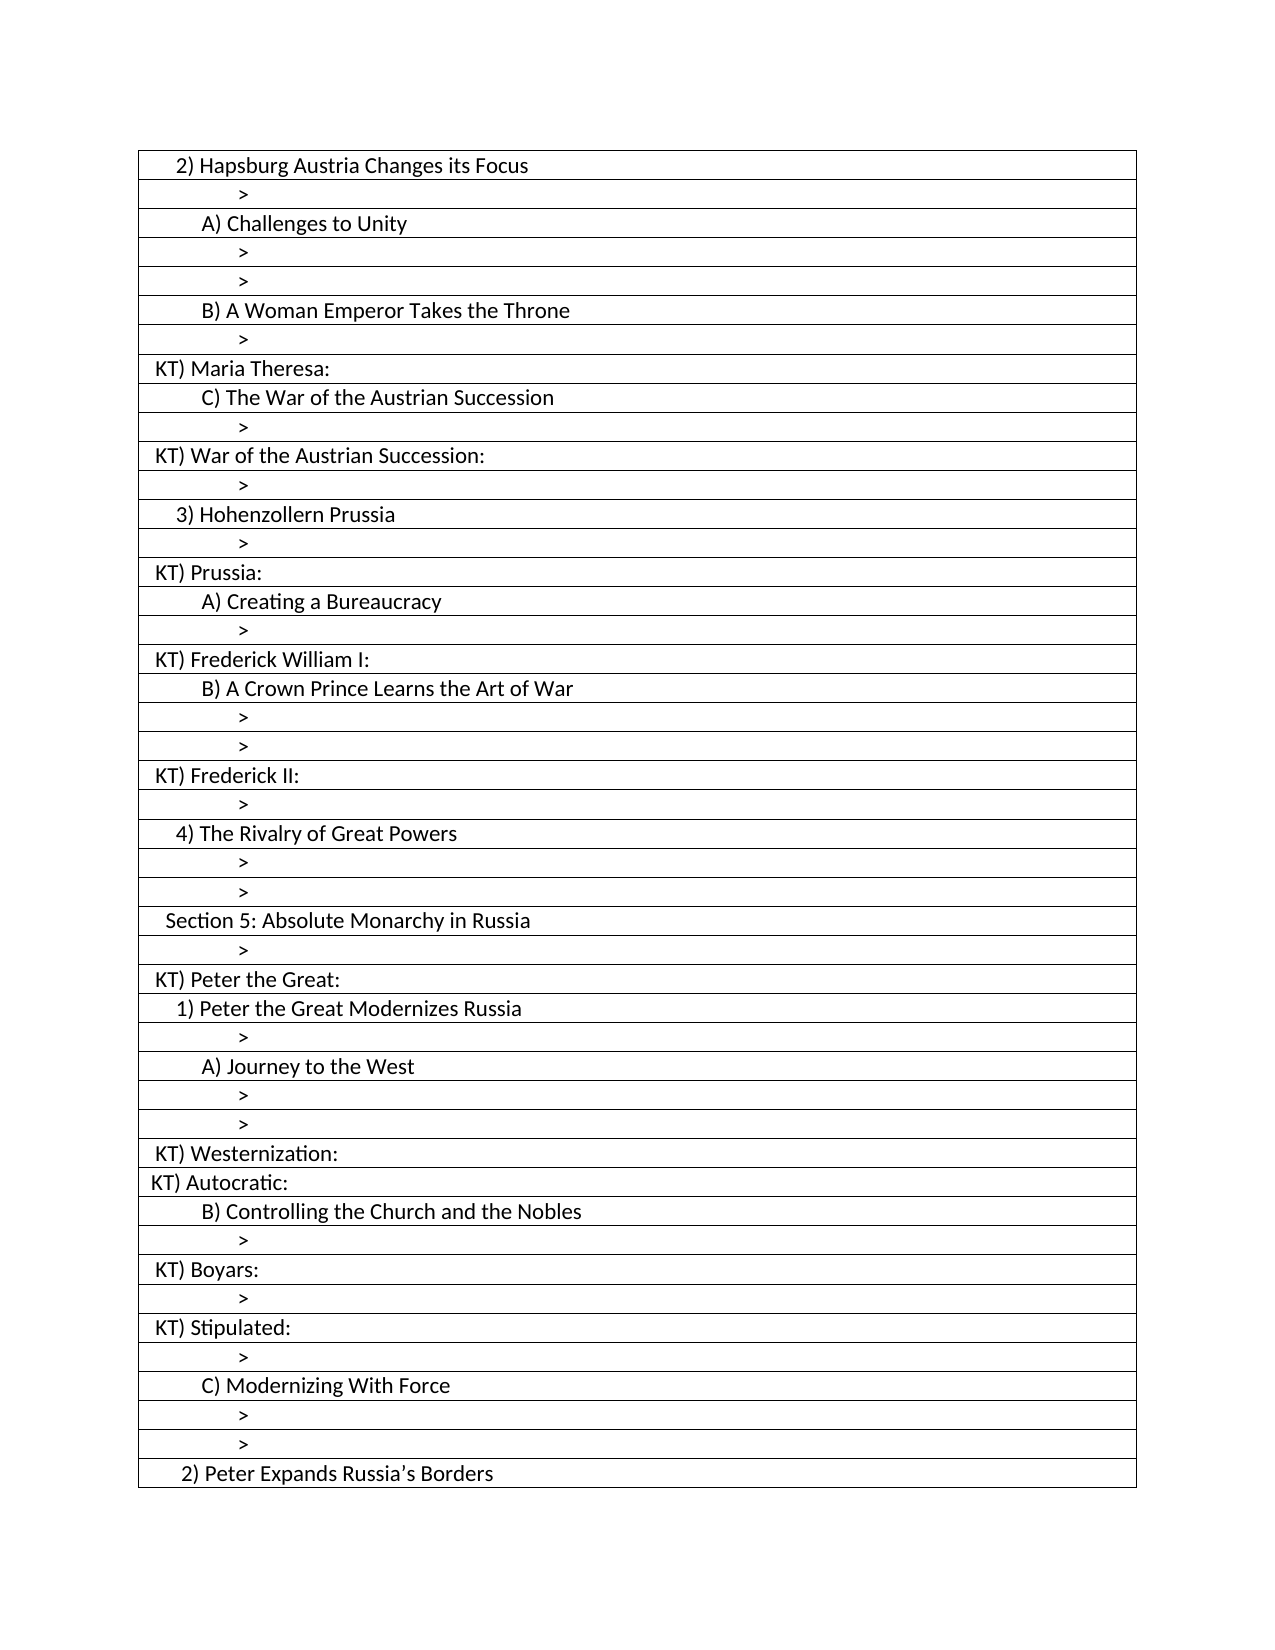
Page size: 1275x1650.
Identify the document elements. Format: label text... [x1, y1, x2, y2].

table_cell > [139, 1110, 1136, 1138]
table_cell B) Controlling the Church and the Nobles [139, 1197, 1136, 1225]
table_cell KT) Westernization: [139, 1139, 1136, 1167]
table_cell > [139, 878, 1136, 906]
table_cell > [139, 413, 1136, 441]
table_cell A) Creating a Bureaucracy [139, 587, 1136, 615]
table_cell A) Challenges to Unity [139, 209, 1136, 237]
table_cell KT) Autocratic: [139, 1168, 1136, 1196]
table_cell 4) The Rivalry of Great Powers [139, 820, 1136, 847]
table_cell KT) Boyars: [139, 1255, 1136, 1283]
table_cell 3) Hohenzollern Prussia [139, 500, 1136, 528]
table_cell > [139, 1285, 1136, 1312]
table_cell > [139, 732, 1136, 760]
table_cell 2) Hapsburg Austria Changes its Focus [139, 151, 1136, 179]
table_cell A) Journey to the West [139, 1052, 1136, 1080]
table_cell KT) Frederick II: [139, 761, 1136, 789]
table_cell > [139, 325, 1136, 353]
table_cell Section 5: Absolute Monarchy in Russia [139, 907, 1136, 935]
table_cell B) A Crown Prince Learns the Art of War [139, 674, 1136, 702]
table_cell KT) Stipulated: [139, 1314, 1136, 1342]
table_cell > [139, 529, 1136, 557]
table_cell 1) Peter the Great Modernizes Russia [139, 994, 1136, 1022]
table_cell > [139, 267, 1136, 295]
table_cell KT) Frederick William I: [139, 645, 1136, 673]
table_cell C) Modernizing With Force [139, 1372, 1136, 1400]
table_cell > [139, 1023, 1136, 1051]
table_cell > [139, 238, 1136, 266]
table_cell > [139, 849, 1136, 877]
table_cell > [139, 936, 1136, 964]
table_cell > [139, 1343, 1136, 1371]
table_cell C) The War of the Austrian Succession [139, 384, 1136, 412]
table_cell 2) Peter Expands Russia’s Borders [139, 1459, 1136, 1487]
table_cell KT) Maria Theresa: [139, 355, 1136, 382]
table_cell KT) War of the Austrian Succession: [139, 442, 1136, 470]
table_cell > [139, 1430, 1136, 1458]
table_cell > [139, 1081, 1136, 1109]
table_cell B) A Woman Emperor Takes the Throne [139, 296, 1136, 324]
table_cell > [139, 703, 1136, 731]
table_cell > [139, 616, 1136, 644]
table_cell KT) Prussia: [139, 558, 1136, 586]
table_cell > [139, 1401, 1136, 1429]
table_cell > [139, 471, 1136, 499]
table_cell KT) Peter the Great: [139, 965, 1136, 993]
table_cell > [139, 1226, 1136, 1254]
table_cell > [139, 180, 1136, 208]
table_cell > [139, 790, 1136, 818]
